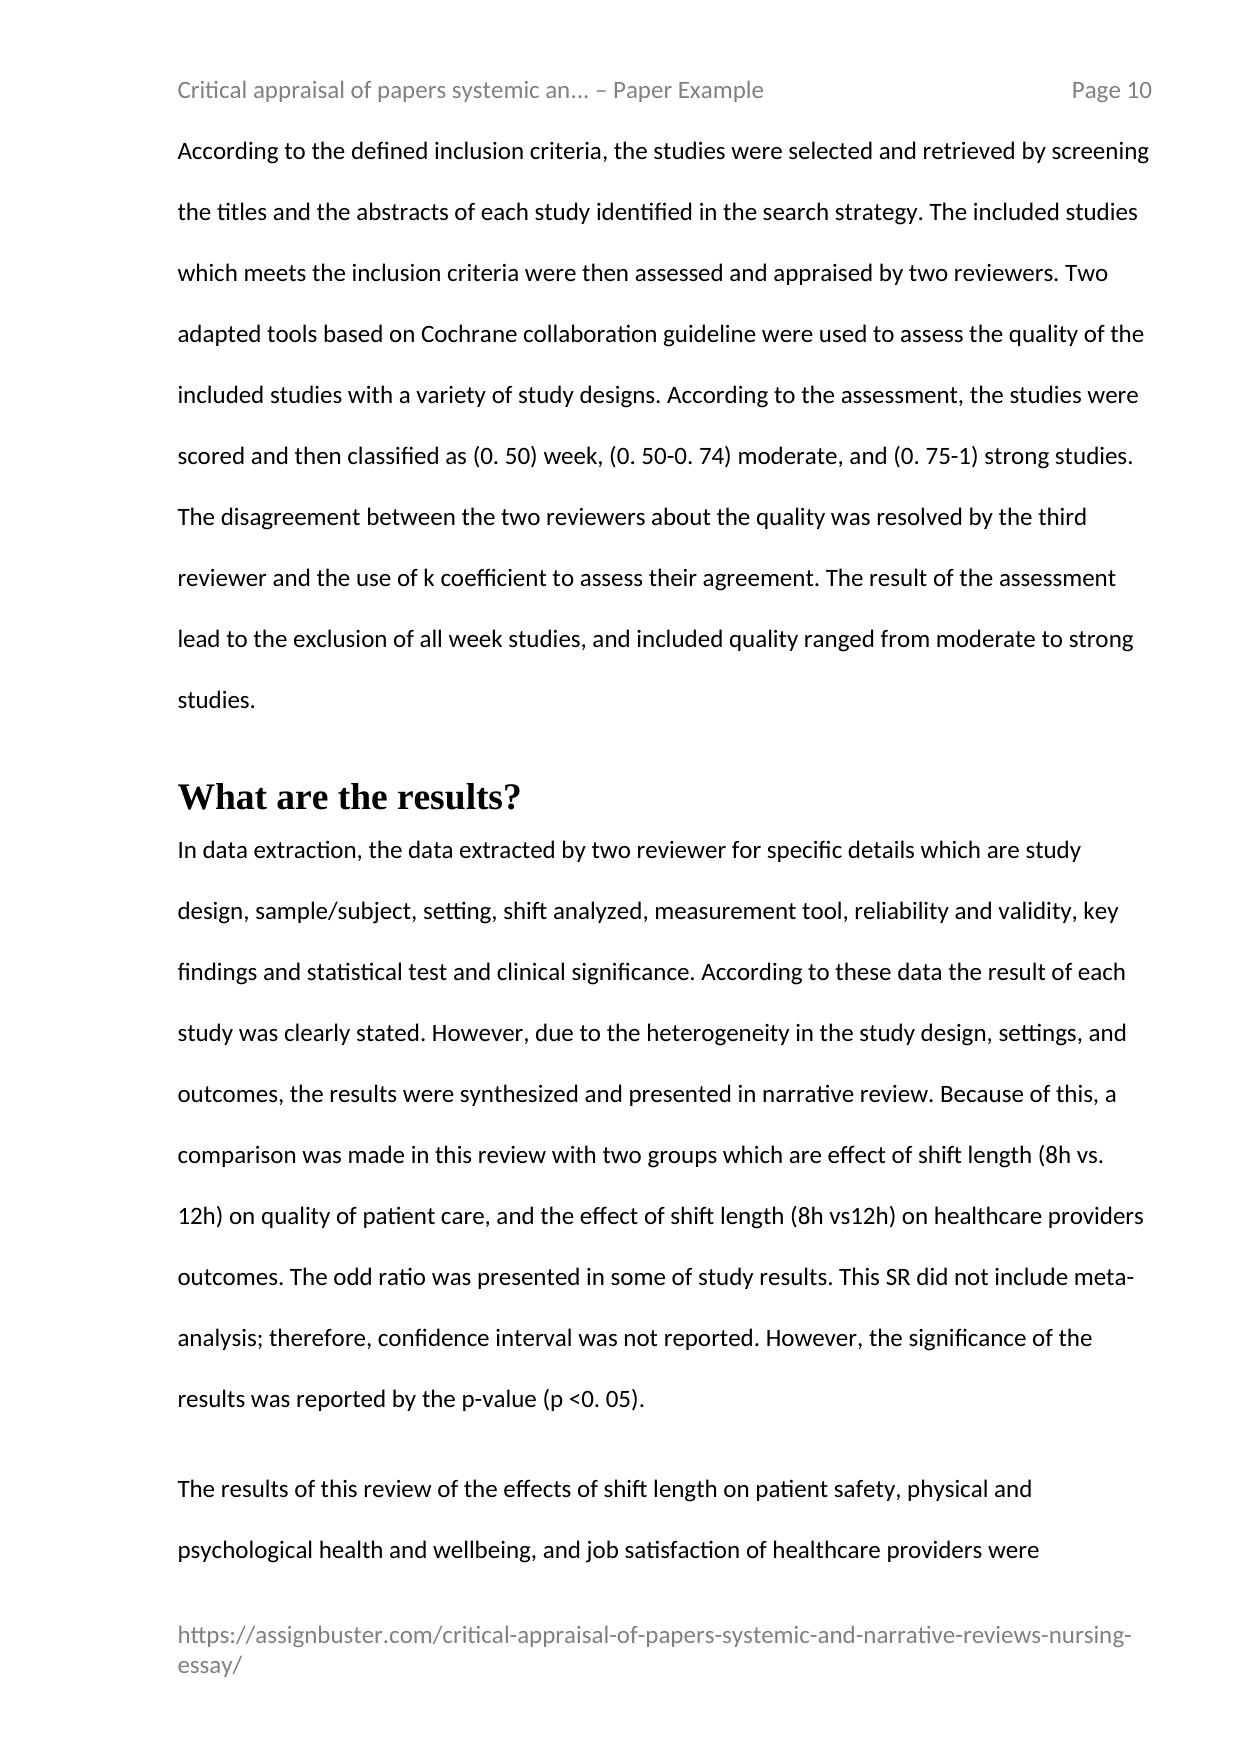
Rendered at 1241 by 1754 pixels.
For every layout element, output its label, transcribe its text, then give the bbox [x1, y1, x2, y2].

subtitle What are the results? [177, 775, 1152, 818]
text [177, 1474, 1152, 1565]
text In data extraction, the data extracted by two reviewer for specific details which are study design, sample/subject, setting, shift analyzed, measurement tool, reliability and validity, key findings and statistical test and clinical significance. According to these data the result of each study was clearly stated. However, due to the heterogeneity in the study design, settings, and outcomes, the results were synthesized and presented in narrative review. Because of this, a comparison was made in this review with two groups which are effect of shift length (8h vs. 12h) on quality of patient care, and the effect of shift length (8h vs12h) on healthcare providers outcomes. The odd ratio was presented in some of study results. This SR did not include meta-analysis; therefore, confidence interval was not reported. However, the significance of the results was reported by the p-value (p <0. 05). [177, 834, 1152, 1414]
text According to the defined inclusion criteria, the studies were selected and retrieved by screening the titles and the abstracts of each study identified in the search strategy. The included studies which meets the inclusion criteria were then assessed and appraised by two reviewers. Two adapted tools based on Cochrane collaboration guideline were used to assess the quality of the included studies with a variety of study designs. According to the assessment, the studies were scored and then classified as (0. 50) week, (0. 50-0. 74) moderate, and (0. 75-1) strong studies. The disagreement between the two reviewers about the quality was resolved by the third reviewer and the use of k coefficient to assess their agreement. The result of the assessment lead to the exclusion of all week studies, and included quality ranged from moderate to strong studies. [177, 135, 1152, 715]
